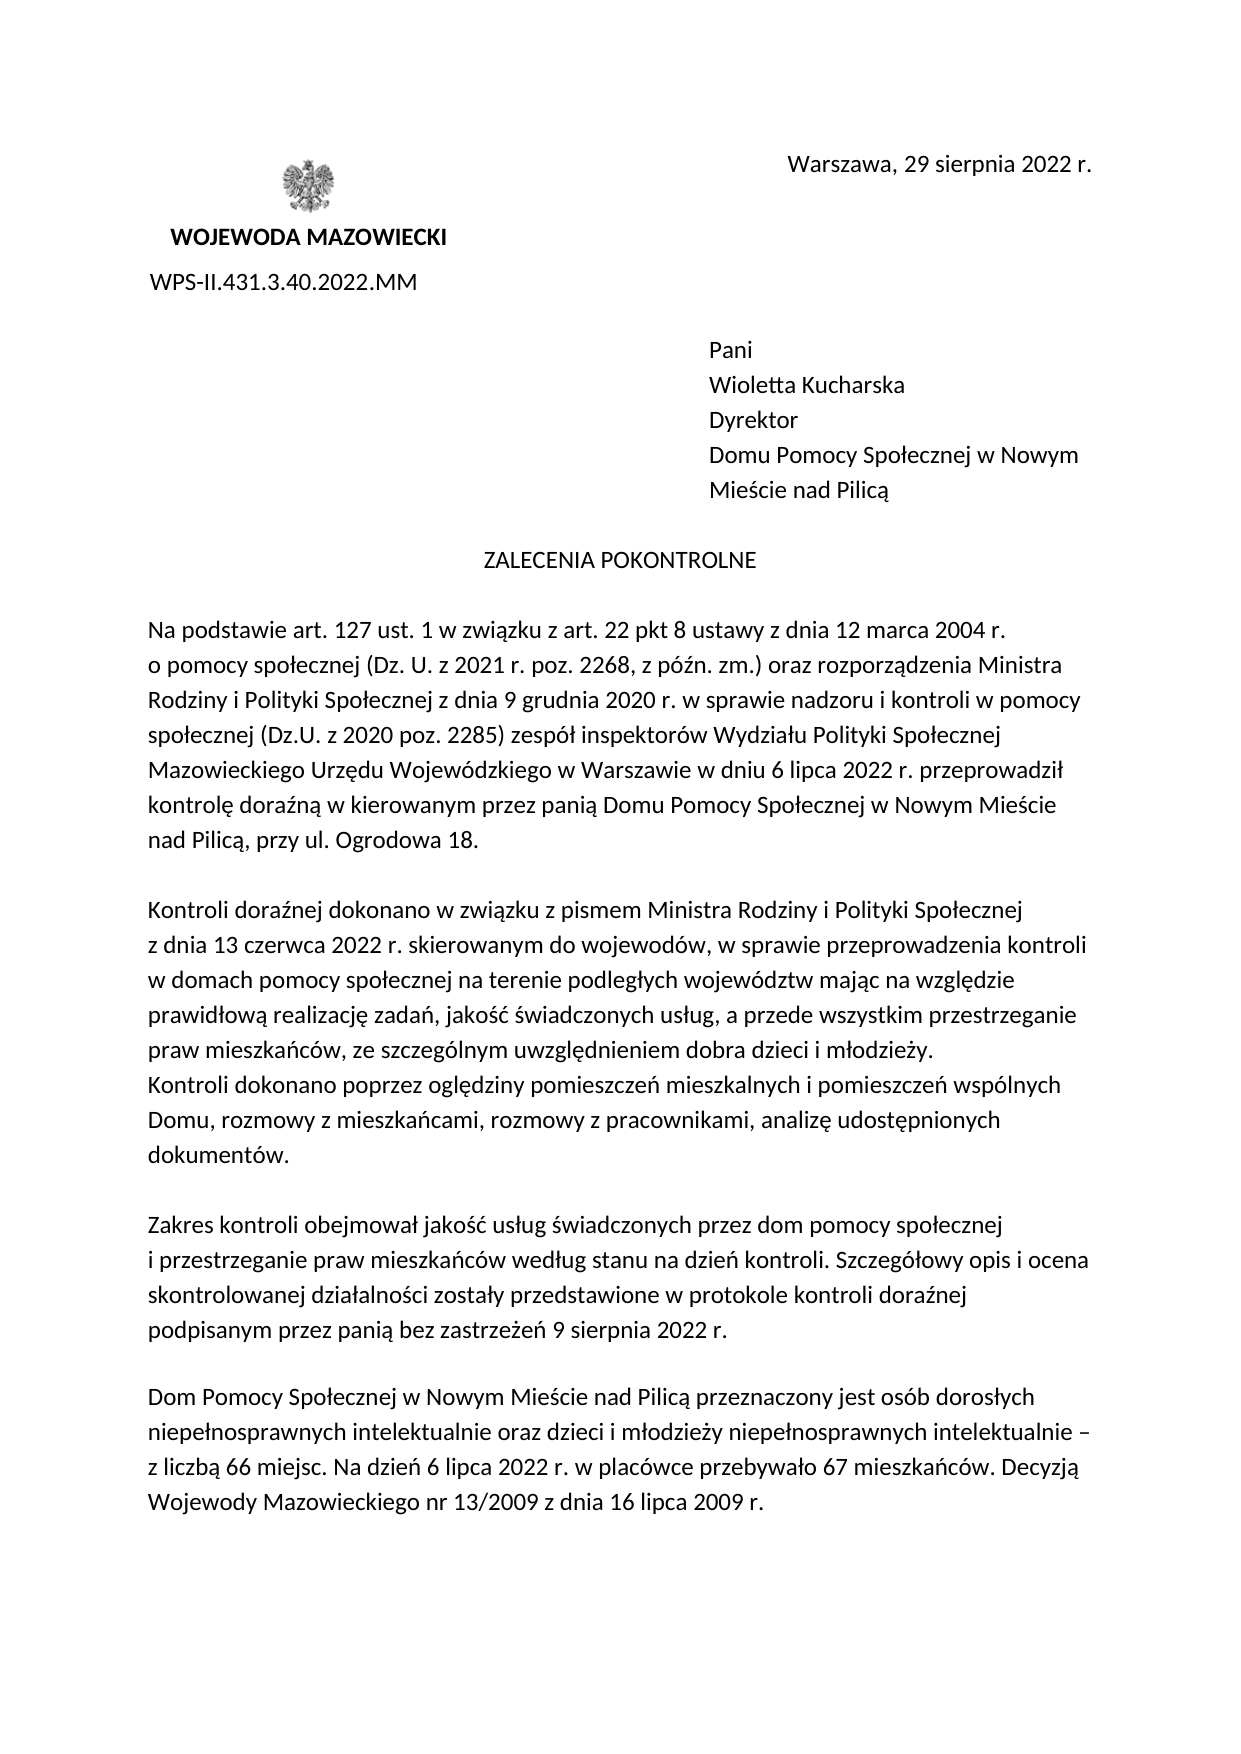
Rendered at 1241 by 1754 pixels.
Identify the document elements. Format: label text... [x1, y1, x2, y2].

text Kontroli doraźnej dokonano w związku z pismem Ministra Rodziny i Polityki Społecznej [148, 859, 1092, 924]
text Warszawa, 29 sierpnia 2022 r. [148, 148, 1092, 178]
text i przestrzeganie praw mieszkańców według stanu na dzień kontroli. Szczegółowy opis i ocena skontrolowanej działalności zostały przedstawione w protokole kontroli doraźnej podpisanym przez panią bez zastrzeżeń 9 sierpnia 2022 r. [148, 1244, 1092, 1377]
text Dom Pomocy Społecznej w Nowym Mieście nad Pilicą przeznaczony jest osób dorosłych niepełnosprawnych intelektualnie oraz dzieci i młodzieży niepełnosprawnych intelektualnie – z liczbą 66 miejsc. Na dzień 6 lipca 2022 r. w placówce przebywało 67 mieszkańców. Decyzją Wojewody Mazowieckiego nr 13/2009 z dnia 16 lipca 2009 r. [148, 1382, 1092, 1517]
text z dnia 13 czerwca 2022 r. skierowanym do wojewodów, w sprawie przeprowadzenia kontroli w domach pomocy społecznej na terenie podległych województw mając na względzie prawidłową realizację zadań, jakość świadczonych usług, a przede wszystkim przestrzeganie praw mieszkańców, ze szczególnym uwzględnieniem dobra dzieci i młodzieży. [148, 929, 1092, 1064]
text Kontroli dokonano poprzez oględziny pomieszczeń mieszkalnych i pomieszczeń wspólnych Domu, rozmowy z mieszkańcami, rozmowy z pracownikami, analizę udostępnionych dokumentów. [148, 1069, 1092, 1169]
text Na podstawie art. 127 ust. 1 w związku z art. 22 pkt 8 ustawy z dnia 12 marca 2004 r. o pomocy społecznej (Dz. U. z 2021 r. poz. 2268, z późn. zm.) oraz rozporządzenia Ministra Rodziny i Polityki Społecznej z dnia 9 grudnia 2020 r. w sprawie nadzoru i kontroli w pomocy społecznej (Dz.U. z 2020 poz. 2285) zespół inspektorów Wydziału Polityki Społecznej Mazowieckiego Urzędu Wojewódzkiego w Warszawie w dniu 6 lipca 2022 r. przeprowadził kontrolę doraźną w kierowanym przez panią Domu Pomocy Społecznej w Nowym Mieście nad Pilicą, przy ul. Ogrodowa 18. [148, 614, 1092, 854]
text Pani [709, 334, 1092, 364]
text ZALECENIA POKONTROLNE [148, 544, 1092, 574]
text WPS-II.431.3.40.2022.MM [148, 266, 419, 296]
text Domu Pomocy Społecznej w Nowym Mieście nad Pilicą [709, 439, 1092, 504]
picture [278, 178, 340, 217]
text Dyrektor [709, 404, 1092, 434]
text Wioletta Kucharska [709, 369, 1092, 399]
text Zakres kontroli obejmował jakość usług świadczonych przez dom pomocy społecznej [148, 1174, 1092, 1239]
